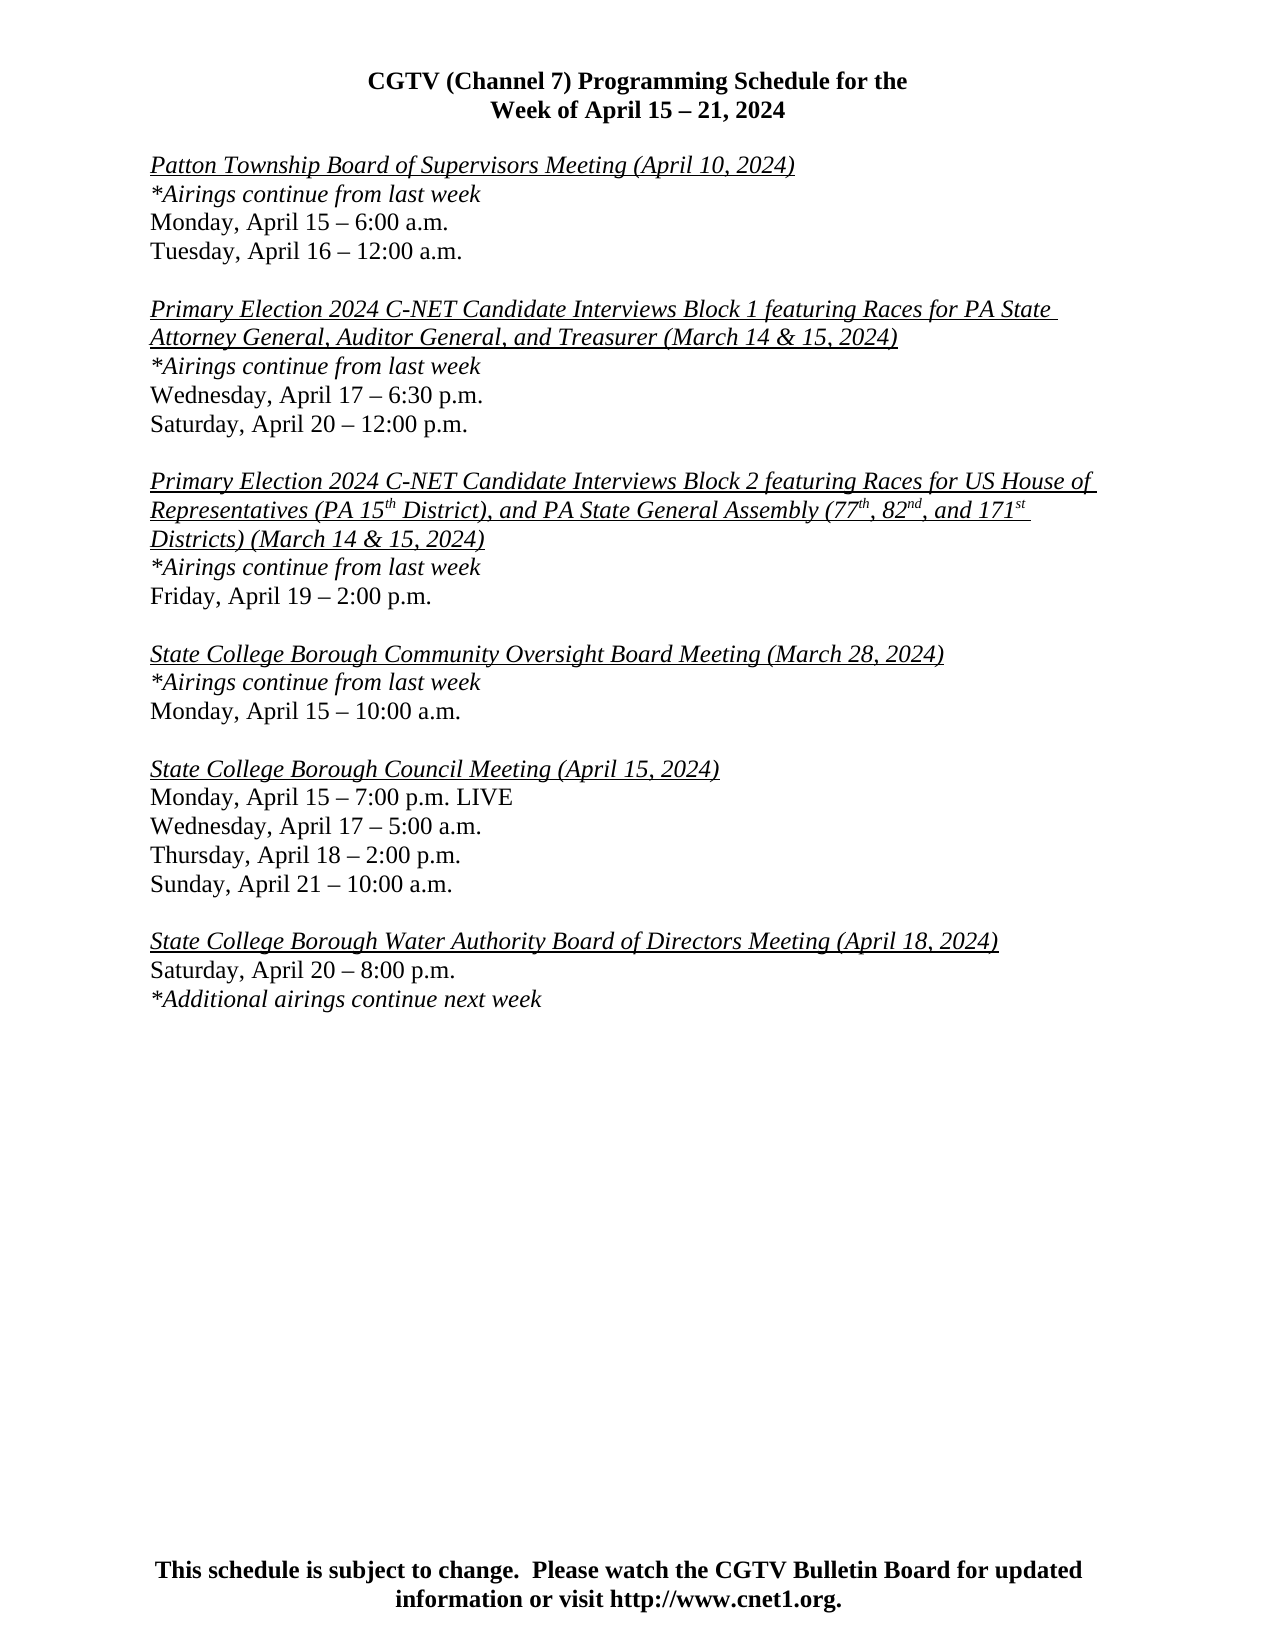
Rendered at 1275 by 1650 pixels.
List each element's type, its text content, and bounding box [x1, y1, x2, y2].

text Monday, April 15 – 7:00 p.m. LIVE [150, 782, 1125, 811]
text Primary Election 2024 C-NET Candidate Interviews Block 1 featuring Races for PA State Attorney General, Auditor General, and Treasurer (March 14 & 15, 2024) [150, 294, 1125, 351]
text Monday, April 15 – 6:00 a.m. [150, 207, 1125, 236]
text Primary Election 2024 C-NET Candidate Interviews Block 2 featuring Races for US House of Representatives (PA 15th District), and PA State General Assembly (77th, 82nd, and 171st Districts) (March 14 & 15, 2024) [150, 466, 1125, 552]
text Saturday, April 20 – 12:00 p.m. [150, 409, 1125, 437]
text *Airings continue from last week [150, 552, 1125, 581]
text *Additional airings continue next week [150, 984, 1125, 1012]
text Wednesday, April 17 – 5:00 a.m. Thursday, April 18 – 2:00 p.m. [150, 811, 1125, 869]
text *Airings continue from last week [150, 667, 1125, 696]
text Patton Township Board of Supervisors Meeting (April 10, 2024) [150, 150, 1125, 179]
text State College Borough Water Authority Board of Directors Meeting (April 18, 2024) [150, 926, 1125, 955]
text Sunday, April 21 – 10:00 a.m. [150, 869, 1125, 897]
text Monday, April 15 – 10:00 a.m. [150, 696, 1125, 725]
text Tuesday, April 16 – 12:00 a.m. [150, 236, 1125, 265]
text State College Borough Community Oversight Board Meeting (March 28, 2024) [150, 639, 1125, 667]
text *Airings continue from last week [150, 351, 1125, 380]
text Wednesday, April 17 – 6:30 p.m. [150, 380, 1125, 409]
text *Airings continue from last week [150, 179, 1125, 207]
text Saturday, April 20 – 8:00 p.m. [150, 955, 1125, 984]
text Friday, April 19 – 2:00 p.m. [150, 581, 1125, 610]
text State College Borough Council Meeting (April 15, 2024) [150, 754, 1125, 782]
